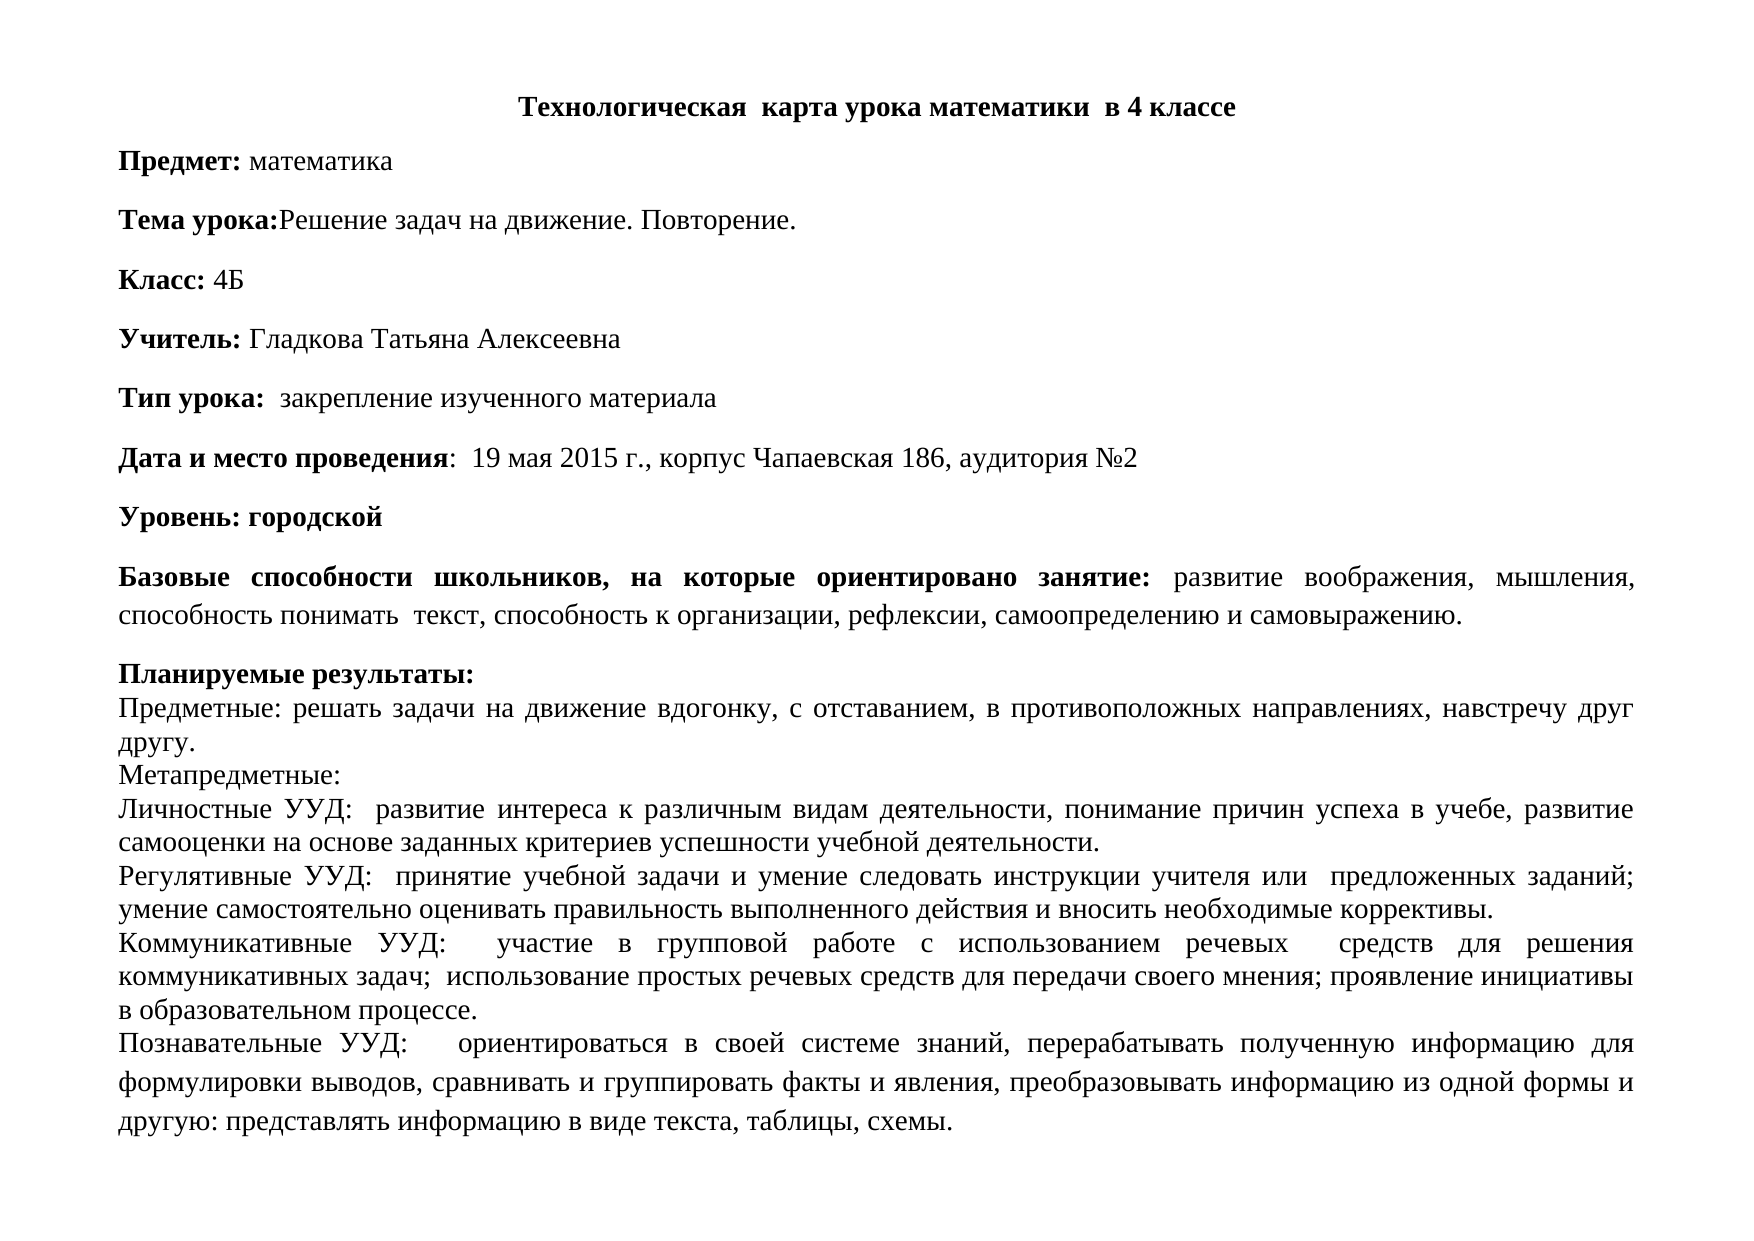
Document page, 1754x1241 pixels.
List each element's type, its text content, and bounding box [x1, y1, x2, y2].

text Планируемые результаты: [118, 657, 1636, 690]
text Тема урока:Решение задач на движение. Повторение. [118, 202, 1636, 236]
text Базовые способности школьников, на которые ориентировано занятие: развитие воображения, мышления, способность понимать текст, способность к организации, рефлексии, самоопределению и самовыражению. [118, 559, 1636, 631]
text Регулятивные УУД: принятие учебной задачи и умение следовать инструкции учителя или предложенных заданий; умение самостоятельно оценивать правильность выполненного действия и вносить необходимые коррективы. [118, 858, 1636, 925]
text Предметные: решать задачи на движение вдогонку, с отставанием, в противоположных направлениях, навстречу друг другу. [118, 690, 1636, 757]
text Метапредметные: [118, 757, 1636, 791]
text Класс: 4Б [118, 262, 1636, 295]
text Уровень: городской [118, 499, 1636, 533]
text Познавательные УУД: ориентироваться в своей системе знаний, перерабатывать полученную информацию для формулировки выводов, сравнивать и группировать факты и явления, преобразовывать информацию из одной формы и другую: представлять информацию в виде текста, таблицы, схемы. [118, 1026, 1636, 1136]
text Тип урока: закрепление изученного материала [118, 381, 1636, 414]
text Дата и место проведения: 19 мая 2015 г., корпус Чапаевская 186, аудитория №2 [118, 440, 1636, 473]
text Личностные УУД: развитие интереса к различным видам деятельности, понимание причин успеха в учебе, развитие самооценки на основе заданных критериев успешности учебной деятельности. [118, 791, 1636, 858]
text Учитель: Гладкова Татьяна Алексеевна [118, 321, 1636, 355]
text Технологическая карта урока математики в 4 классе [118, 89, 1636, 122]
text Коммуникативные УУД: участие в групповой работе с использованием речевых средств для решения коммуникативных задач; использование простых речевых средств для передачи своего мнения; проявление инициативы в образовательном процессе. [118, 925, 1636, 1026]
text Предмет: математика [118, 143, 1636, 177]
